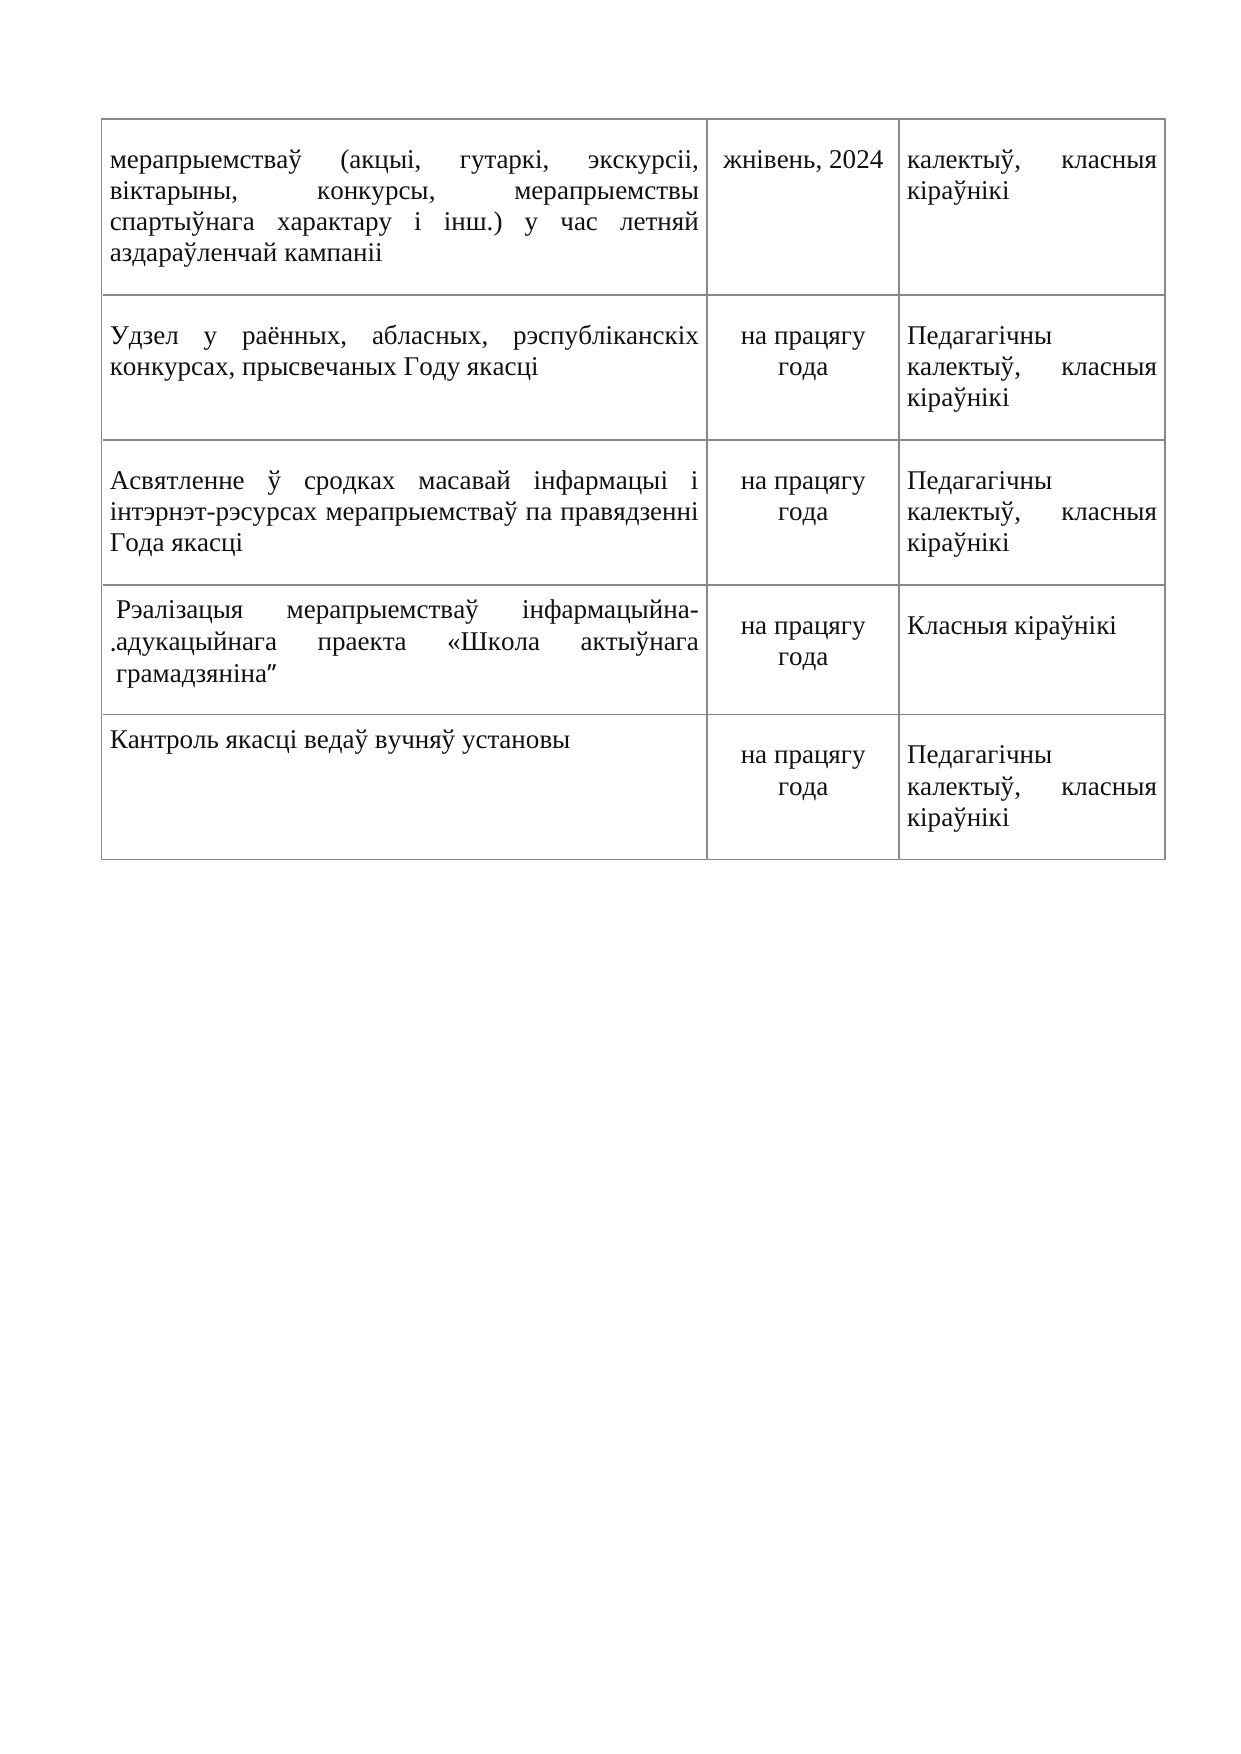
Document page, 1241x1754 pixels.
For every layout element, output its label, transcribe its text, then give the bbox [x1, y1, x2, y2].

table_cell Асвятленне ў сродках масавай інфармацыі і інтэрнэт-рэсурсах мерапрыемстваў па правядзенні Года якасці [102, 440, 706, 584]
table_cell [900, 120, 1164, 294]
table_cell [708, 120, 898, 294]
table_cell на працягу года [708, 296, 898, 439]
table_cell [102, 585, 706, 713]
table_cell Педагагічны калектыў, класныя кіраўнікі [900, 441, 1164, 584]
table_cell на працягу года [708, 586, 898, 713]
table_cell Кантроль якасці ведаў вучняў установы [102, 715, 706, 858]
table_cell Педагагічны калектыў, класныя кіраўнікі [900, 715, 1164, 858]
table_cell Педагагічны калектыў, класныя кіраўнікі [900, 296, 1164, 439]
table_cell на працягу года [708, 441, 898, 584]
table_cell Класныя кіраўнікі [900, 586, 1164, 713]
table_cell Удзел у раённых, абласных, рэспубліканскіх конкурсах, прысвечаных Году якасці [102, 295, 706, 439]
table_cell на працягу года [708, 715, 898, 858]
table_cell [102, 120, 706, 294]
